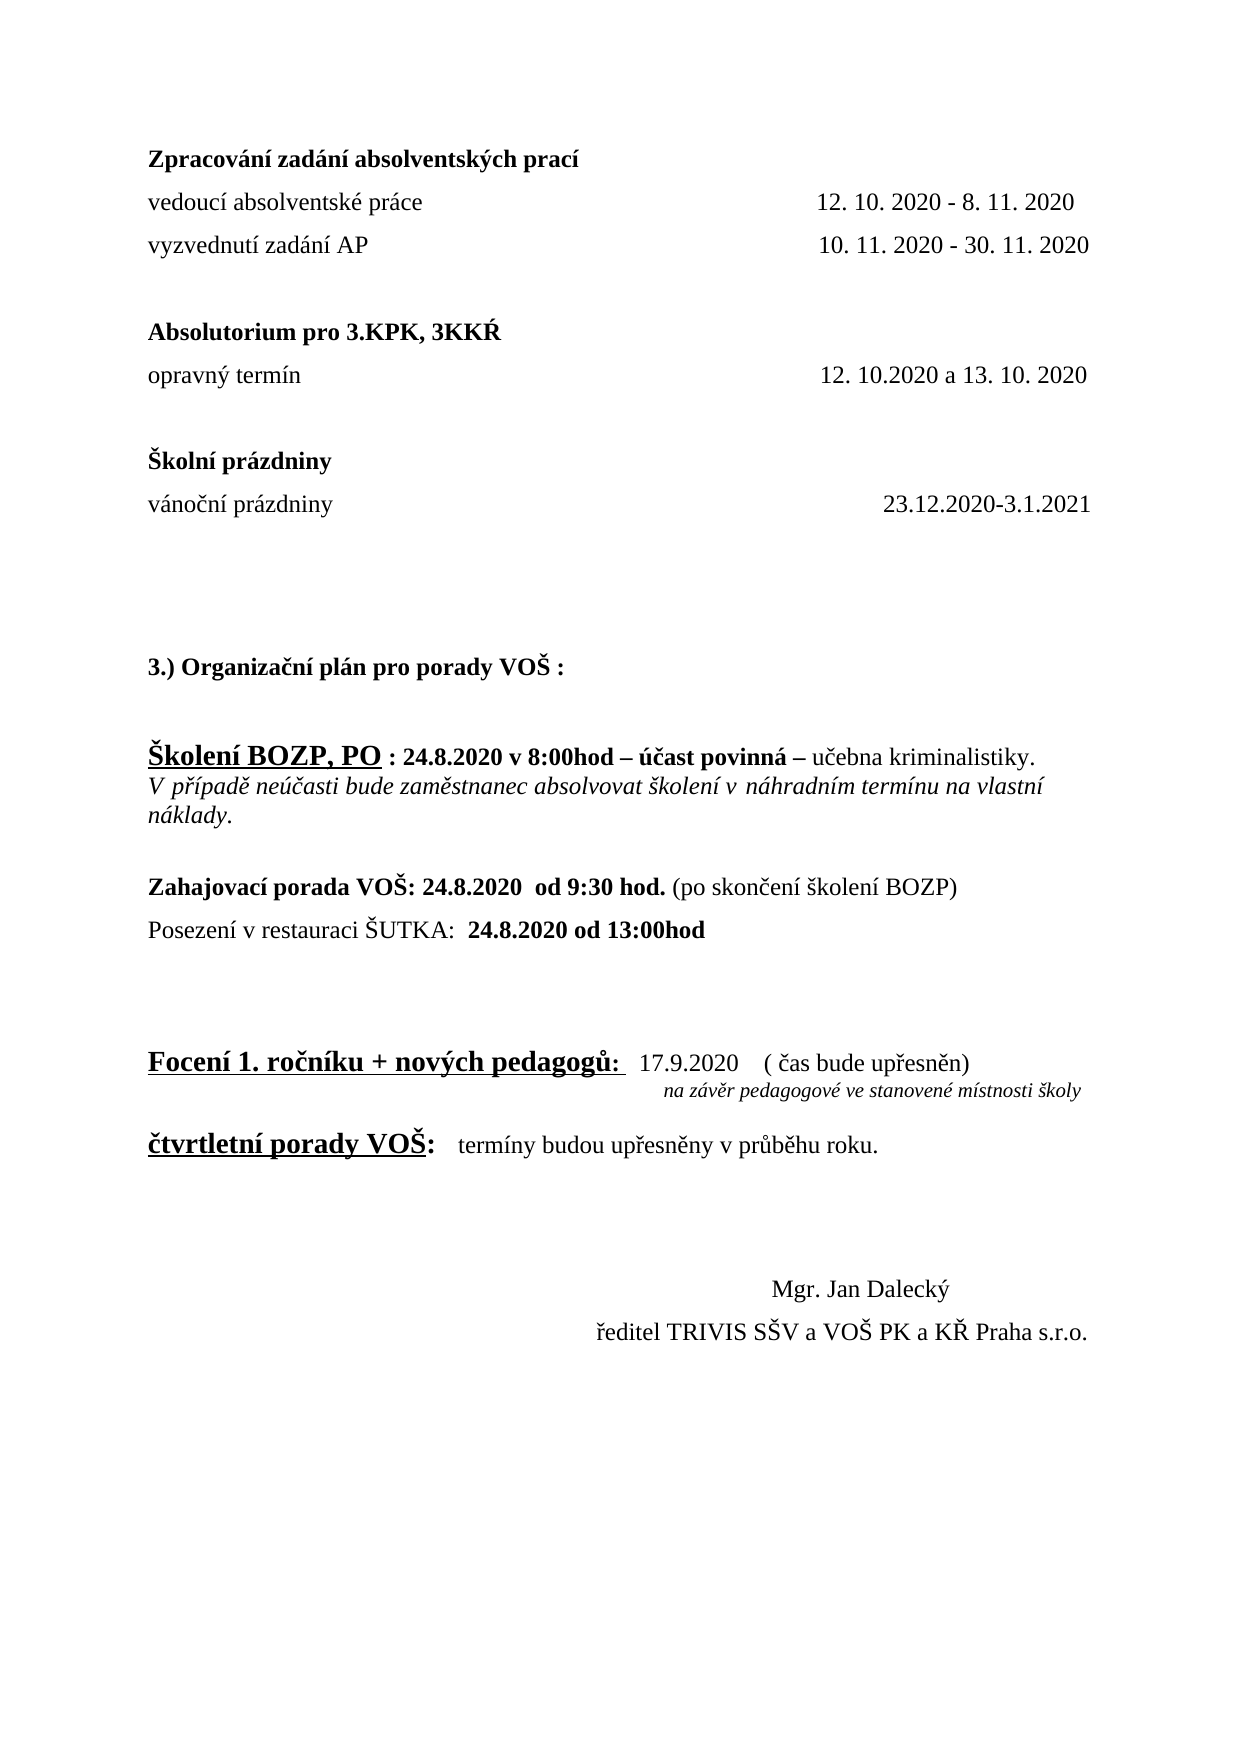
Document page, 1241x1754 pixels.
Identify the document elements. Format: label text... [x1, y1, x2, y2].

text Focení 1. ročníku + nových pedagogů: 17.9.2020 ( čas bude upřesněn) [148, 1044, 1093, 1078]
text Školení BOZP, PO : 24.8.2020 v 8:00hod – účast povinná – učebna kriminalistiky. V případě neúčasti bude zaměstnanec absolvovat školení v náhradním termínu na vlastní náklady. [148, 738, 1137, 829]
text opravný termín 12. 10.2020 a 13. 10. 2020 [148, 360, 1093, 388]
text Posezení v restauraci ŠUTKA: 24.8.2020 od 13:00hod [148, 915, 1093, 944]
text ředitel TRIVIS SŠV a VOŠ PK a KŘ Praha s.r.o. [590, 1317, 1093, 1346]
text vánoční prázdniny 23.12.2020-3.1.2021 [148, 489, 1093, 518]
text Školní prázdniny [148, 446, 1093, 475]
text Zpracování zadání absolventských prací [148, 144, 1093, 173]
text vyzvednutí zadání AP 10. 11. 2020 - 30. 11. 2020 [148, 230, 1093, 259]
text vedoucí absolventské práce 12. 10. 2020 - 8. 11. 2020 [148, 187, 1093, 216]
text na závěr pedagogové ve stanovené místnosti školy [148, 1078, 1093, 1102]
text 3.) Organizační plán pro porady VOŠ : [148, 652, 1093, 680]
text Mgr. Jan Dalecký [590, 1274, 1093, 1303]
text Absolutorium pro 3.KPK, 3KKŔ [148, 317, 1093, 345]
text Zahajovací porada VOŠ: 24.8.2020 od 9:30 hod. (po skončení školení BOZP) [148, 872, 1093, 901]
text čtvrtletní porady VOŠ: termíny budou upřesněny v průběhu roku. [148, 1126, 1093, 1160]
